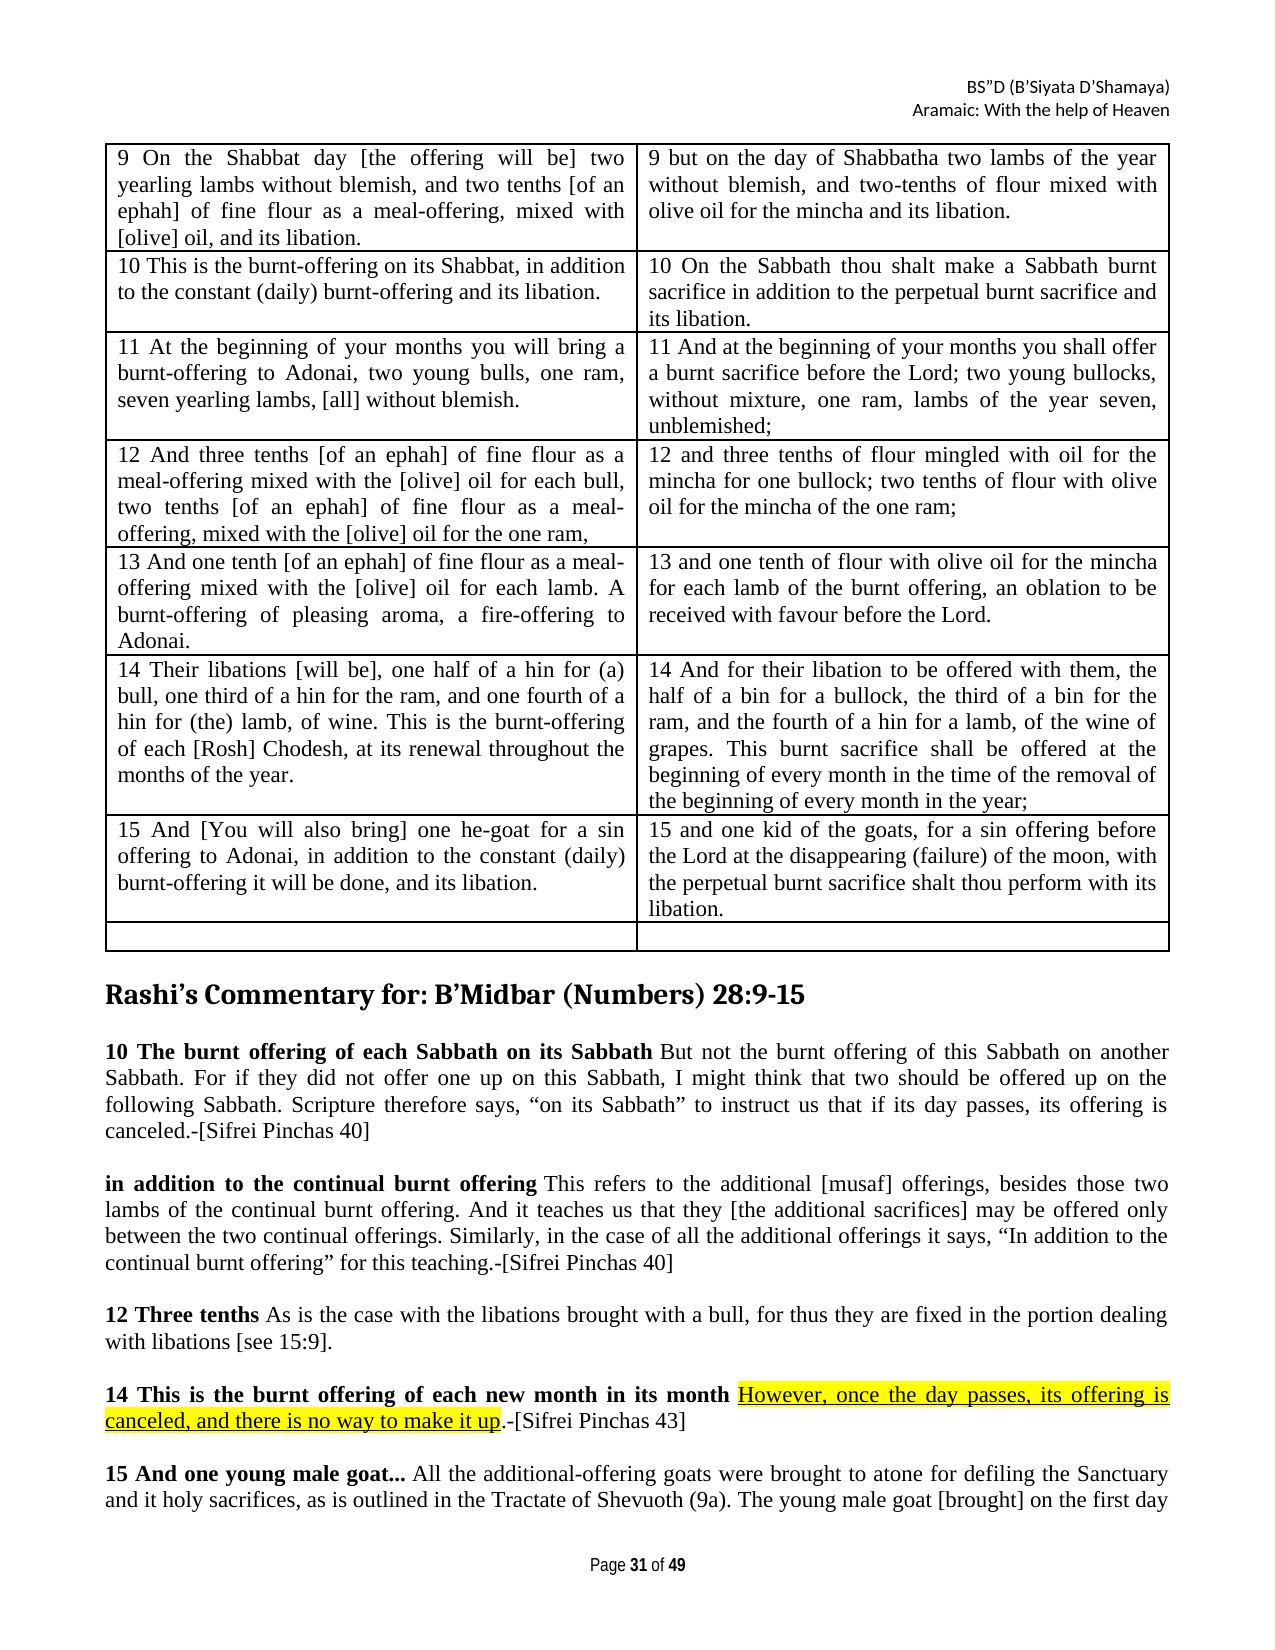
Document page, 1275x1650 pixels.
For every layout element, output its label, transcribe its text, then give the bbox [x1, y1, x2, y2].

table_cell 9 On the Shabbat day [the offering will be] two yearling lambs without blemish, and two tenths [of an ephah] of fine flour as a meal-offering, mixed with [olive] oil, and its libation. [107, 145, 636, 250]
table_cell 10 This is the burnt-offering on its Shabbat, in addition to the constant (daily) burnt-offering and its libation. [107, 252, 636, 331]
table_cell 13 and one tenth of flour with olive oil for the mincha for each lamb of the burnt offering, an oblation to be received with favour before the Lord. [638, 548, 1168, 653]
text 10 The burnt offering of each Sabbath on its Sabbath But not the burnt offering of this Sabbath on another Sabbath. For if they did not offer one up on this Sabbath, I might think that two should be offered up on the following Sabbath. Scripture therefore says, “on its Sabbath” to instruct us that if its day passes, its offering is canceled.-[Sifrei Pinchas 40] [105, 1038, 1170, 1143]
table_cell [638, 923, 1168, 950]
text in addition to the continual burnt offering This refers to the additional [musaf] offerings, besides those two lambs of the continual burnt offering. And it teaches us that they [the additional sacrifices] may be offered only between the two continual offerings. Similarly, in the case of all the additional offerings it says, “In addition to the continual burnt offering” for this teaching.-[Sifrei Pinchas 40] [105, 1170, 1170, 1275]
table_cell 12 And three tenths [of an ephah] of fine flour as a meal-offering mixed with the [olive] oil for each bull, two tenths [of an ephah] of fine flour as a meal-offering, mixed with the [olive] oil for the one ram, [107, 441, 636, 546]
table_cell 9 but on the day of Shabbatha two lambs of the year without blemish, and two-tenths of flour mixed with olive oil for the mincha and its libation. [638, 145, 1168, 250]
text 12 Three tenths As is the case with the libations brought with a bull, for thus they are fixed in the portion dealing with libations [see 15:9]. [105, 1302, 1170, 1354]
text 14 This is the burnt offering of each new month in its month However, once the day passes, its offering is canceled, and there is no way to make it up.-[Sifrei Pinchas 43] [105, 1381, 1170, 1433]
text Rashi’s Commentary for: B’Midbar (Numbers) 28:9-15 [105, 978, 1170, 1012]
table_cell 13 And one tenth [of an ephah] of fine flour as a meal-offering mixed with the [olive] oil for each lamb. A burnt-offering of pleasing aroma, a fire-offering to Adonai. [107, 548, 636, 653]
table_cell 12 and three tenths of flour mingled with oil for the mincha for one bullock; two tenths of flour with olive oil for the mincha of the one ram; [638, 441, 1168, 546]
table_cell 14 Their libations [will be], one half of a hin for (a) bull, one third of a hin for the ram, and one fourth of a hin for (the) lamb, of wine. This is the burnt-offering of each [Rosh] Chodesh, at its renewal throughout the months of the year. [107, 656, 636, 814]
table_cell 10 On the Sabbath thou shalt make a Sabbath burnt sacrifice in addition to the perpetual burnt sacrifice and its libation. [638, 252, 1168, 331]
table_cell 15 and one kid of the goats, for a sin offering before the Lord at the disappearing (failure) of the moon, with the perpetual burnt sacrifice shalt thou perform with its libation. [638, 816, 1168, 921]
table_cell 11 And at the beginning of your months you shall offer a burnt sacrifice before the Lord; two young bullocks, without mixture, one ram, lambs of the year seven, unblemished; [638, 333, 1168, 438]
table_cell 11 At the beginning of your months you will bring a burnt-offering to Adonai, two young bulls, one ram, seven yearling lambs, [all] without blemish. [107, 333, 636, 438]
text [105, 1460, 1170, 1512]
table_cell 15 And [You will also bring] one he-goat for a sin offering to Adonai, in addition to the constant (daily) burnt-offering it will be done, and its libation. [107, 816, 636, 921]
table_cell 14 And for their libation to be offered with them, the half of a bin for a bullock, the third of a bin for the ram, and the fourth of a hin for a lamb, of the wine of grapes. This burnt sacrifice shall be offered at the beginning of every month in the time of the removal of the beginning of every month in the year; [638, 656, 1168, 814]
table_cell [107, 923, 636, 950]
